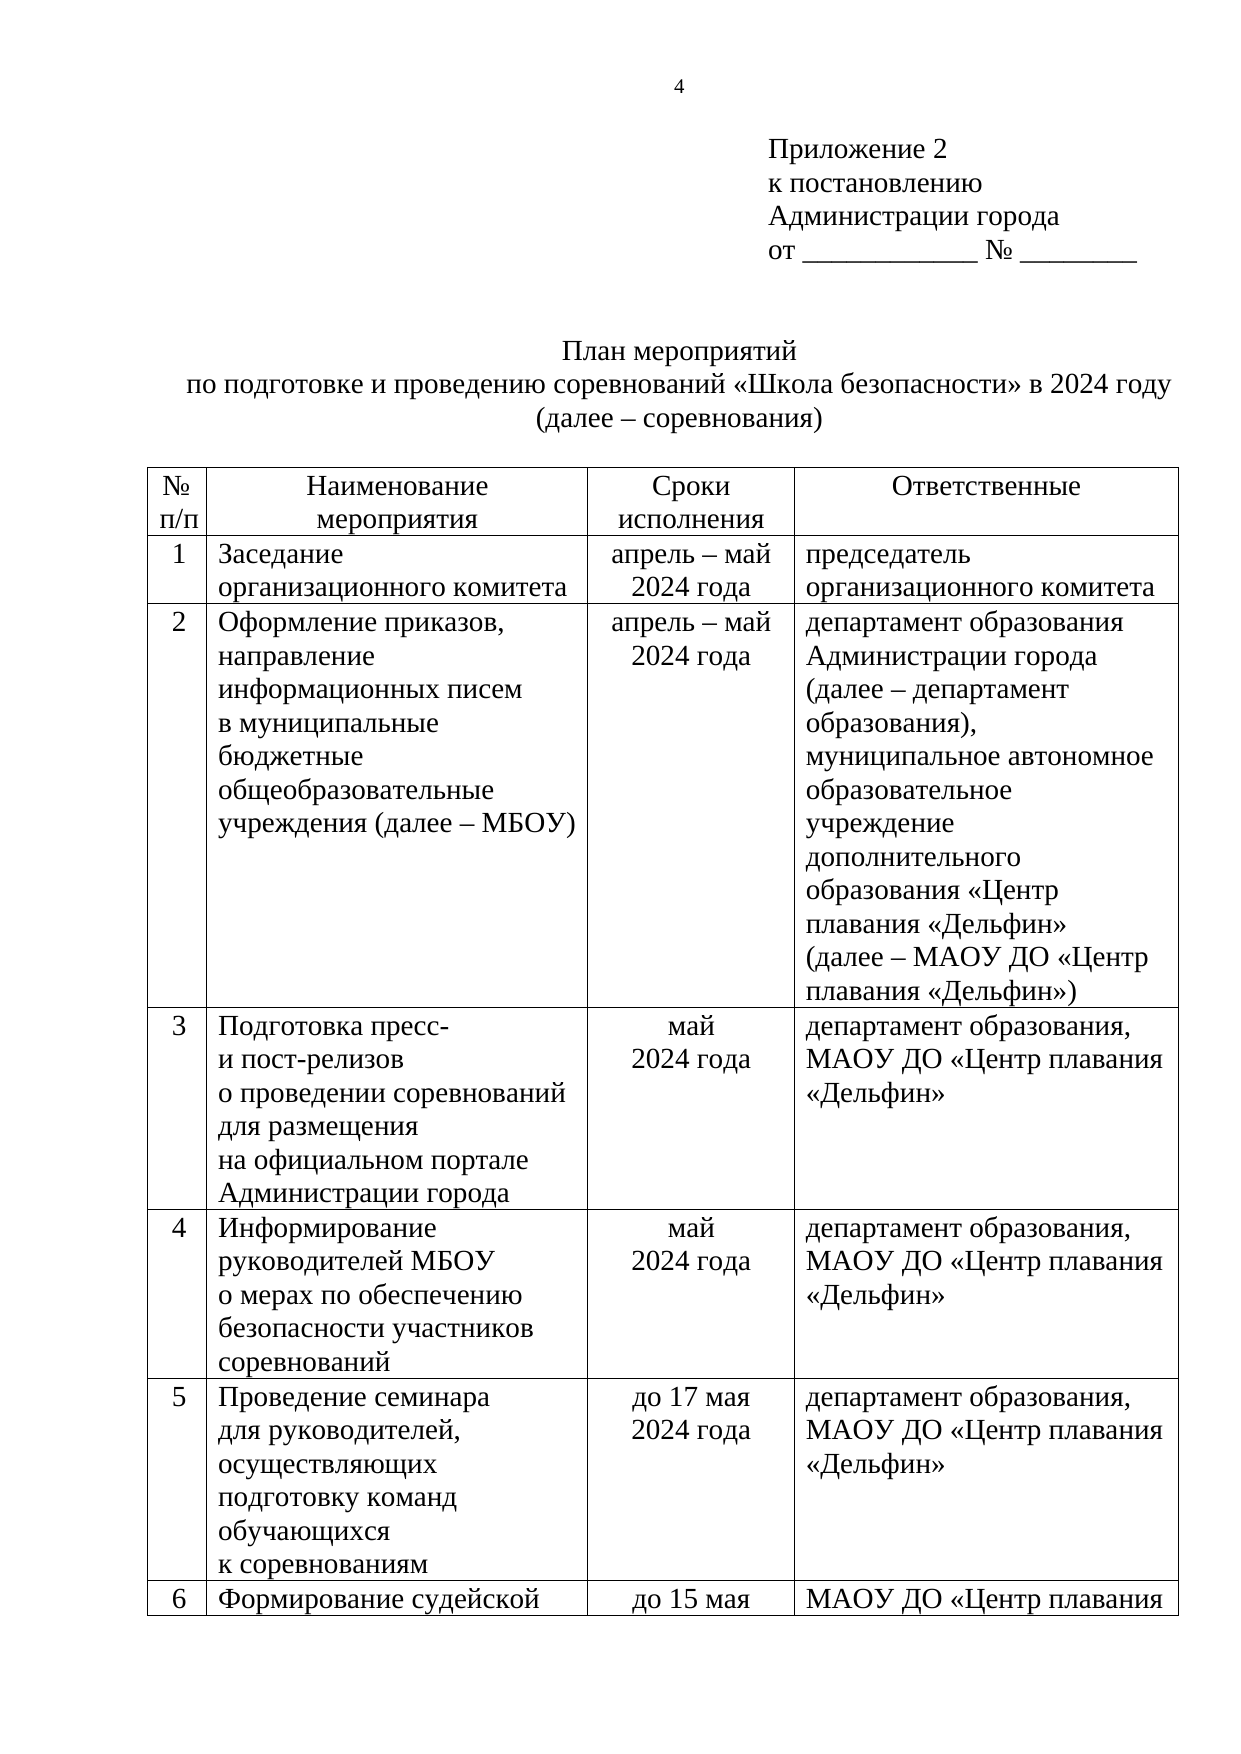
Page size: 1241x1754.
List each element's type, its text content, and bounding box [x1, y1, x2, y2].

table_cell департамент образования Администрации города (далее – департамент образования), муниципальное автономное образовательное учреждение дополнительного образования «Центр плавания «Дельфин» (далее – МАОУ ДО «Центр плавания «Дельфин») [795, 604, 1178, 1007]
text Администрации города [768, 198, 1181, 232]
text Приложение 2 [768, 131, 1181, 165]
table_cell председатель организационного комитета [795, 536, 1178, 603]
table_cell до 17 мая 2024 года [588, 1379, 794, 1580]
table_cell до 15 мая 2024 года [588, 1581, 794, 1614]
text от ____________ № ________ [768, 232, 1181, 266]
table_cell департамент образования, МАОУ ДО «Центр плавания «Дельфин» [795, 1379, 1178, 1580]
table_cell 5 [148, 1379, 206, 1580]
table_cell Информирование руководителей МБОУ о мерах по обеспечению безопасности участников соревнований [207, 1210, 587, 1378]
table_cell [207, 1581, 587, 1614]
table_cell 6 [148, 1581, 206, 1614]
table_cell апрель – май 2024 года [588, 536, 794, 603]
table_cell департамент образования, МАОУ ДО «Центр плавания «Дельфин» [795, 1210, 1178, 1378]
table_header Ответственные [795, 468, 1178, 535]
text по подготовке и проведению соревнований «Школа безопасности» в 2024 году [177, 366, 1181, 400]
table_cell Оформление приказов, направление информационных писем в муниципальные бюджетные общеобразовательные учреждения (далее – МБОУ) [207, 604, 587, 1007]
table_cell департамент образования, МАОУ ДО «Центр плавания «Дельфин» [795, 1008, 1178, 1209]
table_cell Заседание организационного комитета [207, 536, 587, 603]
table_cell май 2024 года [588, 1008, 794, 1209]
table_header Наименование мероприятия [207, 468, 587, 535]
table_cell апрель – май 2024 года [588, 604, 794, 1007]
text к постановлению [768, 165, 1181, 198]
table_cell Подготовка пресс- и пост-релизов о проведении соревнований для размещения на официальном портале Администрации города [207, 1008, 587, 1209]
table_cell май 2024 года [588, 1210, 794, 1378]
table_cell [795, 1581, 1178, 1614]
table_cell 1 [148, 536, 206, 603]
text План мероприятий [177, 333, 1181, 366]
table_cell 2 [148, 604, 206, 1007]
table_cell 4 [148, 1210, 206, 1378]
table_header № п/п [148, 468, 206, 535]
table_header Сроки исполнения [588, 468, 794, 535]
table_cell 3 [148, 1008, 206, 1209]
text (далее – соревнования) [177, 400, 1181, 433]
table_cell Проведение семинара для руководителей, осуществляющих подготовку команд обучающихся к соревнованиям [207, 1379, 587, 1580]
